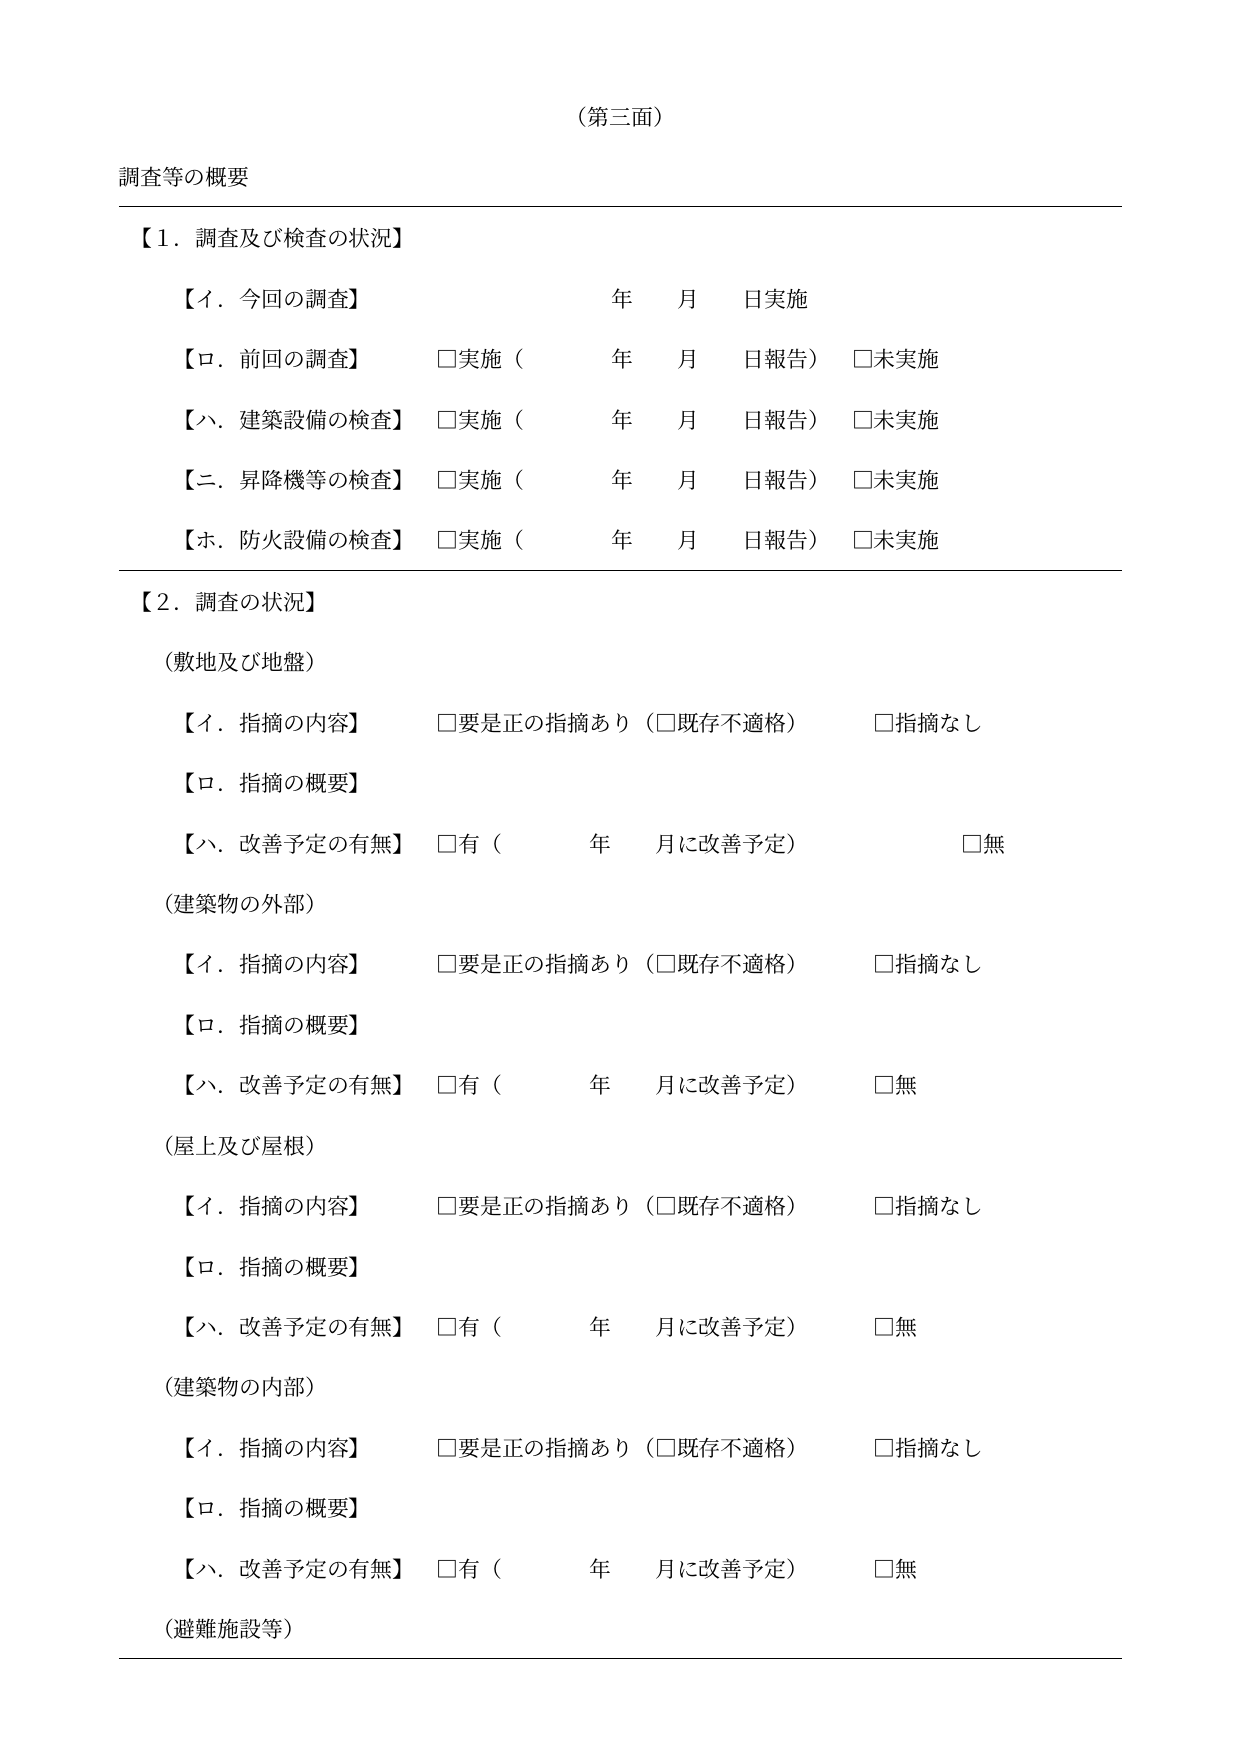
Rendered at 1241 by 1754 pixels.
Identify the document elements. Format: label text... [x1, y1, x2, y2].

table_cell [119, 571, 1122, 1658]
text 調査等の概要 [118, 146, 1122, 206]
text （第三面） [118, 85, 1122, 146]
table_header 【１．調査及び検査の状況】 【イ．今回の調査】 年 月 日実施 【ロ．前回の調査】 □実施（ 年 月 日報告） □未実施 【ハ．建築設備の検査】 □実施（ 年 月 日報告） □未実施 【ニ．昇降機等の検査】 □実施（ 年 月 日報告） □未実施 【ホ．防火設備の検査】 □実施（ 年 月 日報告） □未実施 [119, 207, 1122, 570]
